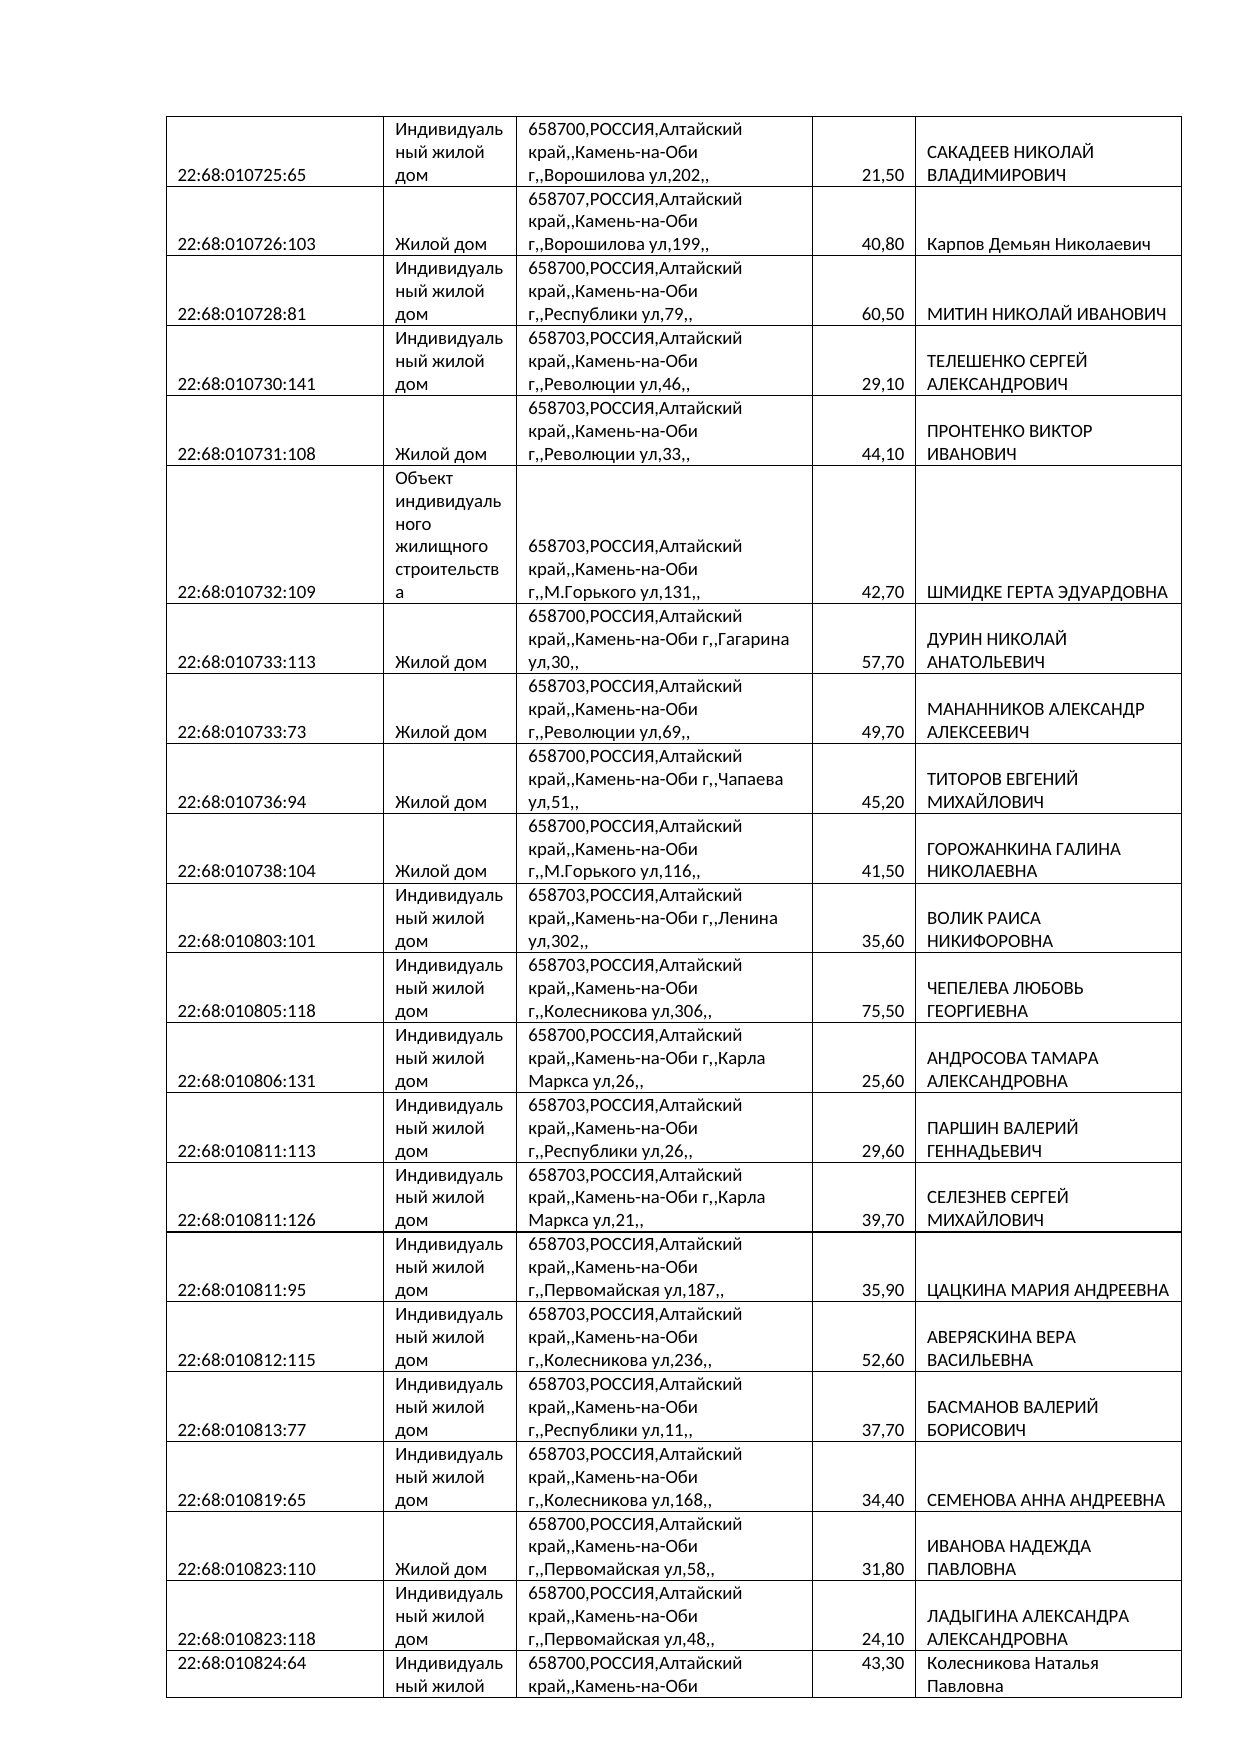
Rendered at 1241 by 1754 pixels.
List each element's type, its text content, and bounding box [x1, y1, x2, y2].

table_cell 22:68:010732:109 [167, 466, 383, 603]
table_cell 658703,РОССИЯ,Алтайский край,,Камень-на-Оби г,,Колесникова ул,168,, [517, 1442, 812, 1511]
table_cell Индивидуальный жилой дом [384, 256, 516, 325]
table_cell 22:68:010823:118 [167, 1581, 383, 1650]
table_cell 658700,РОССИЯ,Алтайский край,,Камень-на-Оби г,,Первомайская ул,48,, [517, 1581, 812, 1650]
table_cell ТЕЛЕШЕНКО СЕРГЕЙ АЛЕКСАНДРОВИЧ [916, 326, 1181, 395]
table_cell 658707,РОССИЯ,Алтайский край,,Камень-на-Оби г,,Ворошилова ул,199,, [517, 187, 812, 255]
table_cell Индивидуальный жилой дом [384, 1093, 516, 1162]
table_cell Индивидуальный жилой дом [384, 1163, 516, 1231]
table_cell Индивидуальный жилой дом [384, 1372, 516, 1441]
table_cell Индивидуальный жилой дом [384, 884, 516, 952]
table_cell 658703,РОССИЯ,Алтайский край,,Камень-на-Оби г,,Колесникова ул,306,, [517, 953, 812, 1022]
table_cell Индивидуальный жилой дом [384, 953, 516, 1022]
table_cell 658703,РОССИЯ,Алтайский край,,Камень-на-Оби г,,Колесникова ул,236,, [517, 1302, 812, 1371]
table_cell 22:68:010824:64 [167, 1651, 383, 1697]
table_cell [384, 1581, 516, 1650]
table_cell 22:68:010811:113 [167, 1093, 383, 1162]
table_cell 45,20 [813, 744, 915, 813]
table_cell 22:68:010813:77 [167, 1372, 383, 1441]
table_cell 22:68:010823:110 [167, 1512, 383, 1580]
table_cell 40,80 [813, 187, 915, 255]
table_cell САКАДЕЕВ НИКОЛАЙ ВЛАДИМИРОВИЧ [916, 117, 1181, 186]
table_cell МИТИН НИКОЛАЙ ИВАНОВИЧ [916, 256, 1181, 325]
table_cell Жилой дом [384, 187, 516, 255]
table_cell 22:68:010738:104 [167, 814, 383, 882]
table_cell Жилой дом [384, 1512, 516, 1580]
table_cell ПАРШИН ВАЛЕРИЙ ГЕННАДЬЕВИЧ [916, 1093, 1181, 1162]
table_cell 39,70 [813, 1163, 915, 1231]
table_cell ШМИДКЕ ГЕРТА ЭДУАРДОВНА [916, 466, 1181, 603]
table_cell 22:68:010731:108 [167, 396, 383, 465]
table_cell 658703,РОССИЯ,Алтайский край,,Камень-на-Оби г,,Революции ул,33,, [517, 396, 812, 465]
table_cell 22:68:010805:118 [167, 953, 383, 1022]
table_cell 22:68:010736:94 [167, 744, 383, 813]
table_cell 22:68:010812:115 [167, 1302, 383, 1371]
table_cell ЧЕПЕЛЕВА ЛЮБОВЬ ГЕОРГИЕВНА [916, 953, 1181, 1022]
table_cell Жилой дом [384, 814, 516, 882]
table_cell 75,50 [813, 953, 915, 1022]
table_cell 658703,РОССИЯ,Алтайский край,,Камень-на-Оби г,,Республики ул,11,, [517, 1372, 812, 1441]
table_cell 22:68:010726:103 [167, 187, 383, 255]
table_cell ЦАЦКИНА МАРИЯ АНДРЕЕВНА [916, 1233, 1181, 1301]
table_cell 29,60 [813, 1093, 915, 1162]
table_cell 658703,РОССИЯ,Алтайский край,,Камень-на-Оби г,,Ленина ул,302,, [517, 884, 812, 952]
table_cell АНДРОСОВА ТАМАРА АЛЕКСАНДРОВНА [916, 1023, 1181, 1092]
table_cell ПРОНТЕНКО ВИКТОР ИВАНОВИЧ [916, 396, 1181, 465]
table_cell БАСМАНОВ ВАЛЕРИЙ БОРИСОВИЧ [916, 1372, 1181, 1441]
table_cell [384, 1651, 516, 1697]
table_cell Индивидуальный жилой дом [384, 326, 516, 395]
table_cell 658700,РОССИЯ,Алтайский край,,Камень-на-Оби г,,Первомайская ул,58,, [517, 1512, 812, 1580]
table_cell 24,10 [813, 1581, 915, 1650]
table_cell 22:68:010733:73 [167, 674, 383, 743]
table_cell 22:68:010725:65 [167, 117, 383, 186]
table_cell Жилой дом [384, 604, 516, 673]
table_cell ТИТОРОВ ЕВГЕНИЙ МИХАЙЛОВИЧ [916, 744, 1181, 813]
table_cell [517, 117, 812, 186]
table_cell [916, 1651, 1181, 1697]
table_cell 658700,РОССИЯ,Алтайский край,,Камень-на-Оби г,,Карла Маркса ул,26,, [517, 1023, 812, 1092]
table_cell 41,50 [813, 814, 915, 882]
table_cell 658703,РОССИЯ,Алтайский край,,Камень-на-Оби г,,Революции ул,46,, [517, 326, 812, 395]
table_cell 22:68:010730:141 [167, 326, 383, 395]
table_cell ГОРОЖАНКИНА ГАЛИНА НИКОЛАЕВНА [916, 814, 1181, 882]
table_cell ВОЛИК РАИСА НИКИФОРОВНА [916, 884, 1181, 952]
table_cell 22:68:010803:101 [167, 884, 383, 952]
table_cell 31,80 [813, 1512, 915, 1580]
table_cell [517, 1651, 812, 1697]
table_cell Индивидуальный жилой дом [384, 1023, 516, 1092]
table_cell Жилой дом [384, 396, 516, 465]
table_cell 22:68:010819:65 [167, 1442, 383, 1511]
table_cell Карпов Демьян Николаевич [916, 187, 1181, 255]
table_cell 43,30 [813, 1651, 915, 1697]
table_cell 658700,РОССИЯ,Алтайский край,,Камень-на-Оби г,,Республики ул,79,, [517, 256, 812, 325]
table_cell 42,70 [813, 466, 915, 603]
table_cell 60,50 [813, 256, 915, 325]
table_cell 658703,РОССИЯ,Алтайский край,,Камень-на-Оби г,,Первомайская ул,187,, [517, 1233, 812, 1301]
table_cell СЕМЕНОВА АННА АНДРЕЕВНА [916, 1442, 1181, 1511]
table_cell 34,40 [813, 1442, 915, 1511]
table_cell 22:68:010806:131 [167, 1023, 383, 1092]
table_cell 44,10 [813, 396, 915, 465]
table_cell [384, 117, 516, 186]
table_cell 658703,РОССИЯ,Алтайский край,,Камень-на-Оби г,,Республики ул,26,, [517, 1093, 812, 1162]
table_cell МАНАННИКОВ АЛЕКСАНДР АЛЕКСЕЕВИЧ [916, 674, 1181, 743]
table_cell СЕЛЕЗНЕВ СЕРГЕЙ МИХАЙЛОВИЧ [916, 1163, 1181, 1231]
table_cell 658700,РОССИЯ,Алтайский край,,Камень-на-Оби г,,Чапаева ул,51,, [517, 744, 812, 813]
table_cell 52,60 [813, 1302, 915, 1371]
table_cell 658700,РОССИЯ,Алтайский край,,Камень-на-Оби г,,Гагарина ул,30,, [517, 604, 812, 673]
table_cell ЛАДЫГИНА АЛЕКСАНДРА АЛЕКСАНДРОВНА [916, 1581, 1181, 1650]
table_cell Жилой дом [384, 674, 516, 743]
table_cell Объект индивидуального жилищного строительства [384, 466, 516, 603]
table_cell Жилой дом [384, 744, 516, 813]
table_cell Индивидуальный жилой дом [384, 1442, 516, 1511]
table_cell 35,60 [813, 884, 915, 952]
table_cell 22:68:010733:113 [167, 604, 383, 673]
table_cell 49,70 [813, 674, 915, 743]
table_cell 37,70 [813, 1372, 915, 1441]
table_cell АВЕРЯСКИНА ВЕРА ВАСИЛЬЕВНА [916, 1302, 1181, 1371]
table_cell 22:68:010728:81 [167, 256, 383, 325]
table_cell 57,70 [813, 604, 915, 673]
table_cell 21,50 [813, 117, 915, 186]
table_cell 35,90 [813, 1233, 915, 1301]
table_cell ДУРИН НИКОЛАЙ АНАТОЛЬЕВИЧ [916, 604, 1181, 673]
table_cell Индивидуальный жилой дом [384, 1302, 516, 1371]
table_cell ИВАНОВА НАДЕЖДА ПАВЛОВНА [916, 1512, 1181, 1580]
table_cell 25,60 [813, 1023, 915, 1092]
table_cell 29,10 [813, 326, 915, 395]
table_cell 658700,РОССИЯ,Алтайский край,,Камень-на-Оби г,,М.Горького ул,116,, [517, 814, 812, 882]
table_cell Индивидуальный жилой дом [384, 1233, 516, 1301]
table_cell 658703,РОССИЯ,Алтайский край,,Камень-на-Оби г,,Карла Маркса ул,21,, [517, 1163, 812, 1231]
table_cell 658703,РОССИЯ,Алтайский край,,Камень-на-Оби г,,М.Горького ул,131,, [517, 466, 812, 603]
table_cell 22:68:010811:95 [167, 1233, 383, 1301]
table_cell 658703,РОССИЯ,Алтайский край,,Камень-на-Оби г,,Революции ул,69,, [517, 674, 812, 743]
table_cell 22:68:010811:126 [167, 1163, 383, 1231]
